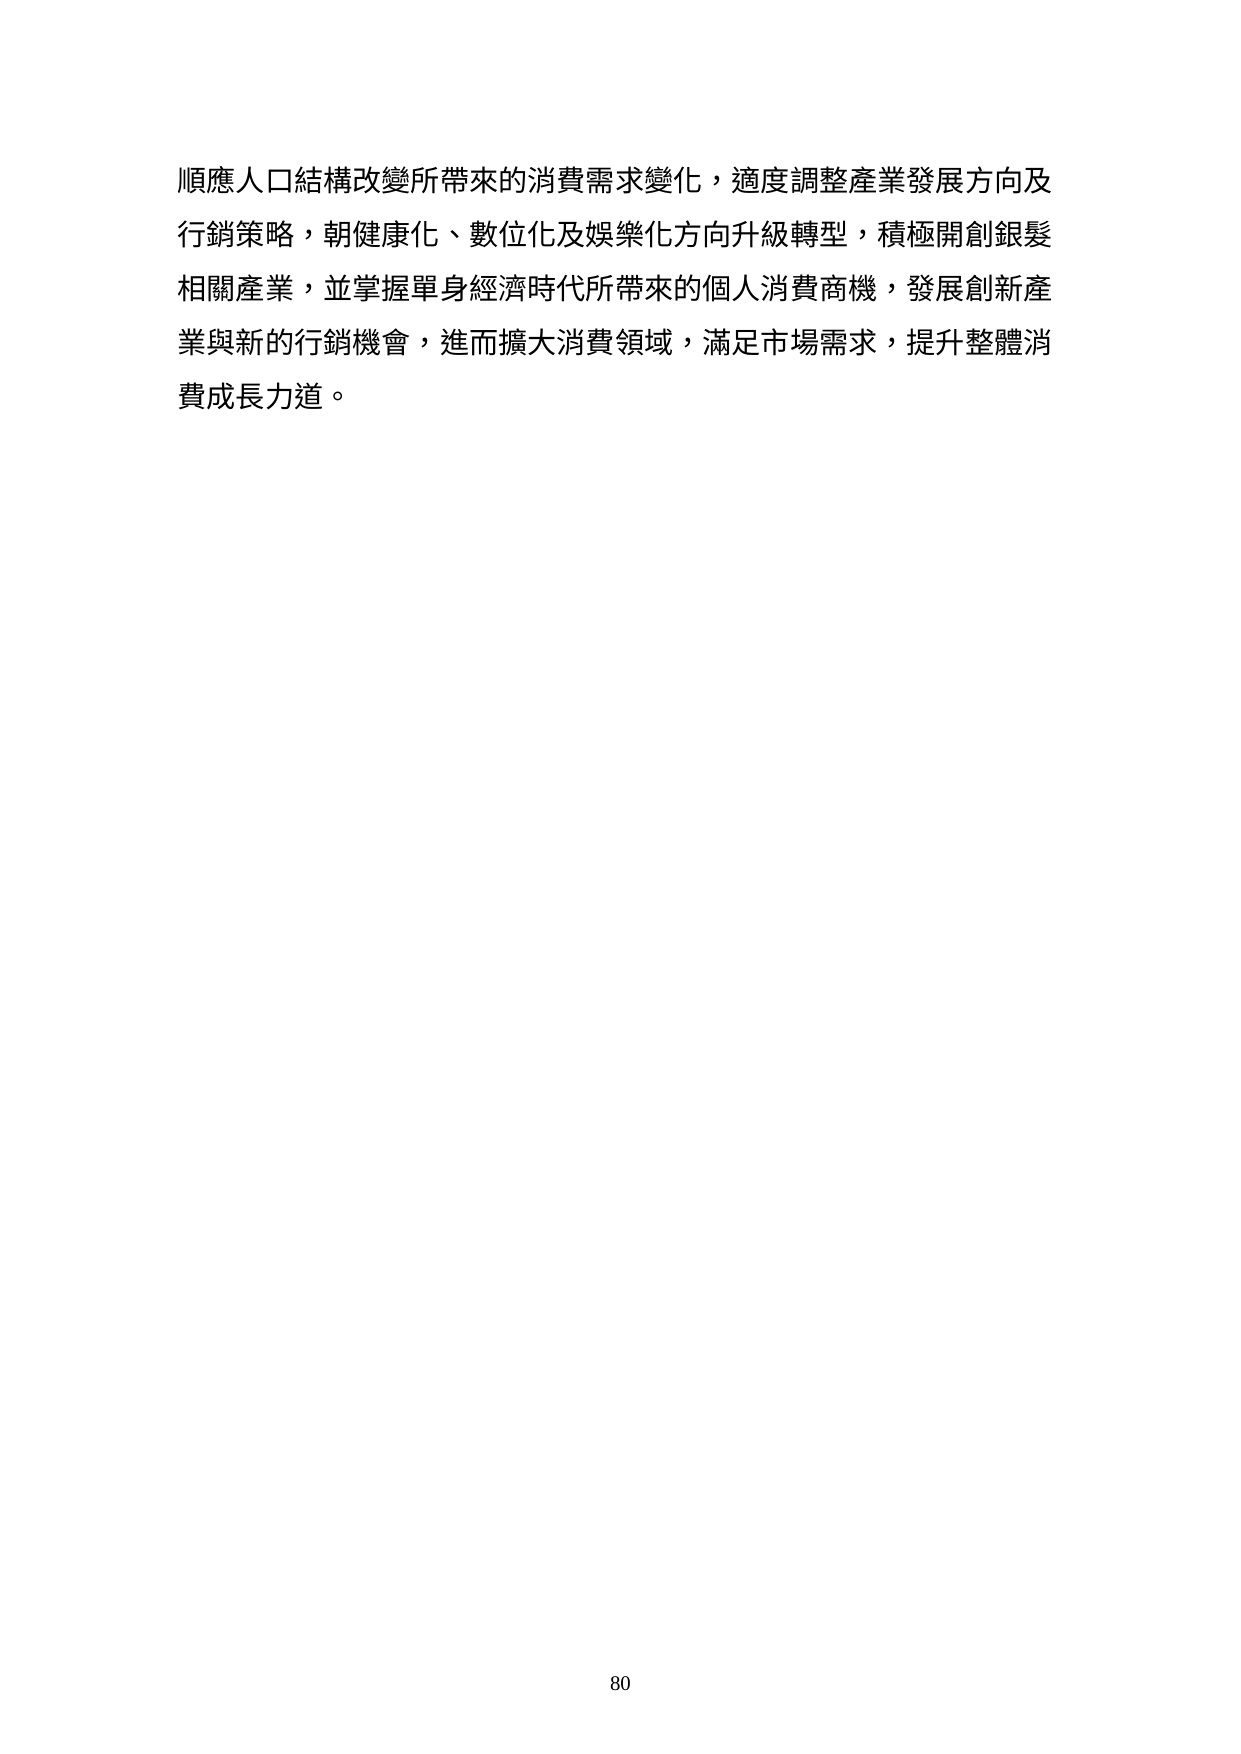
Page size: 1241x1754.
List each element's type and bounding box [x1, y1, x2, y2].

text [177, 148, 1063, 418]
